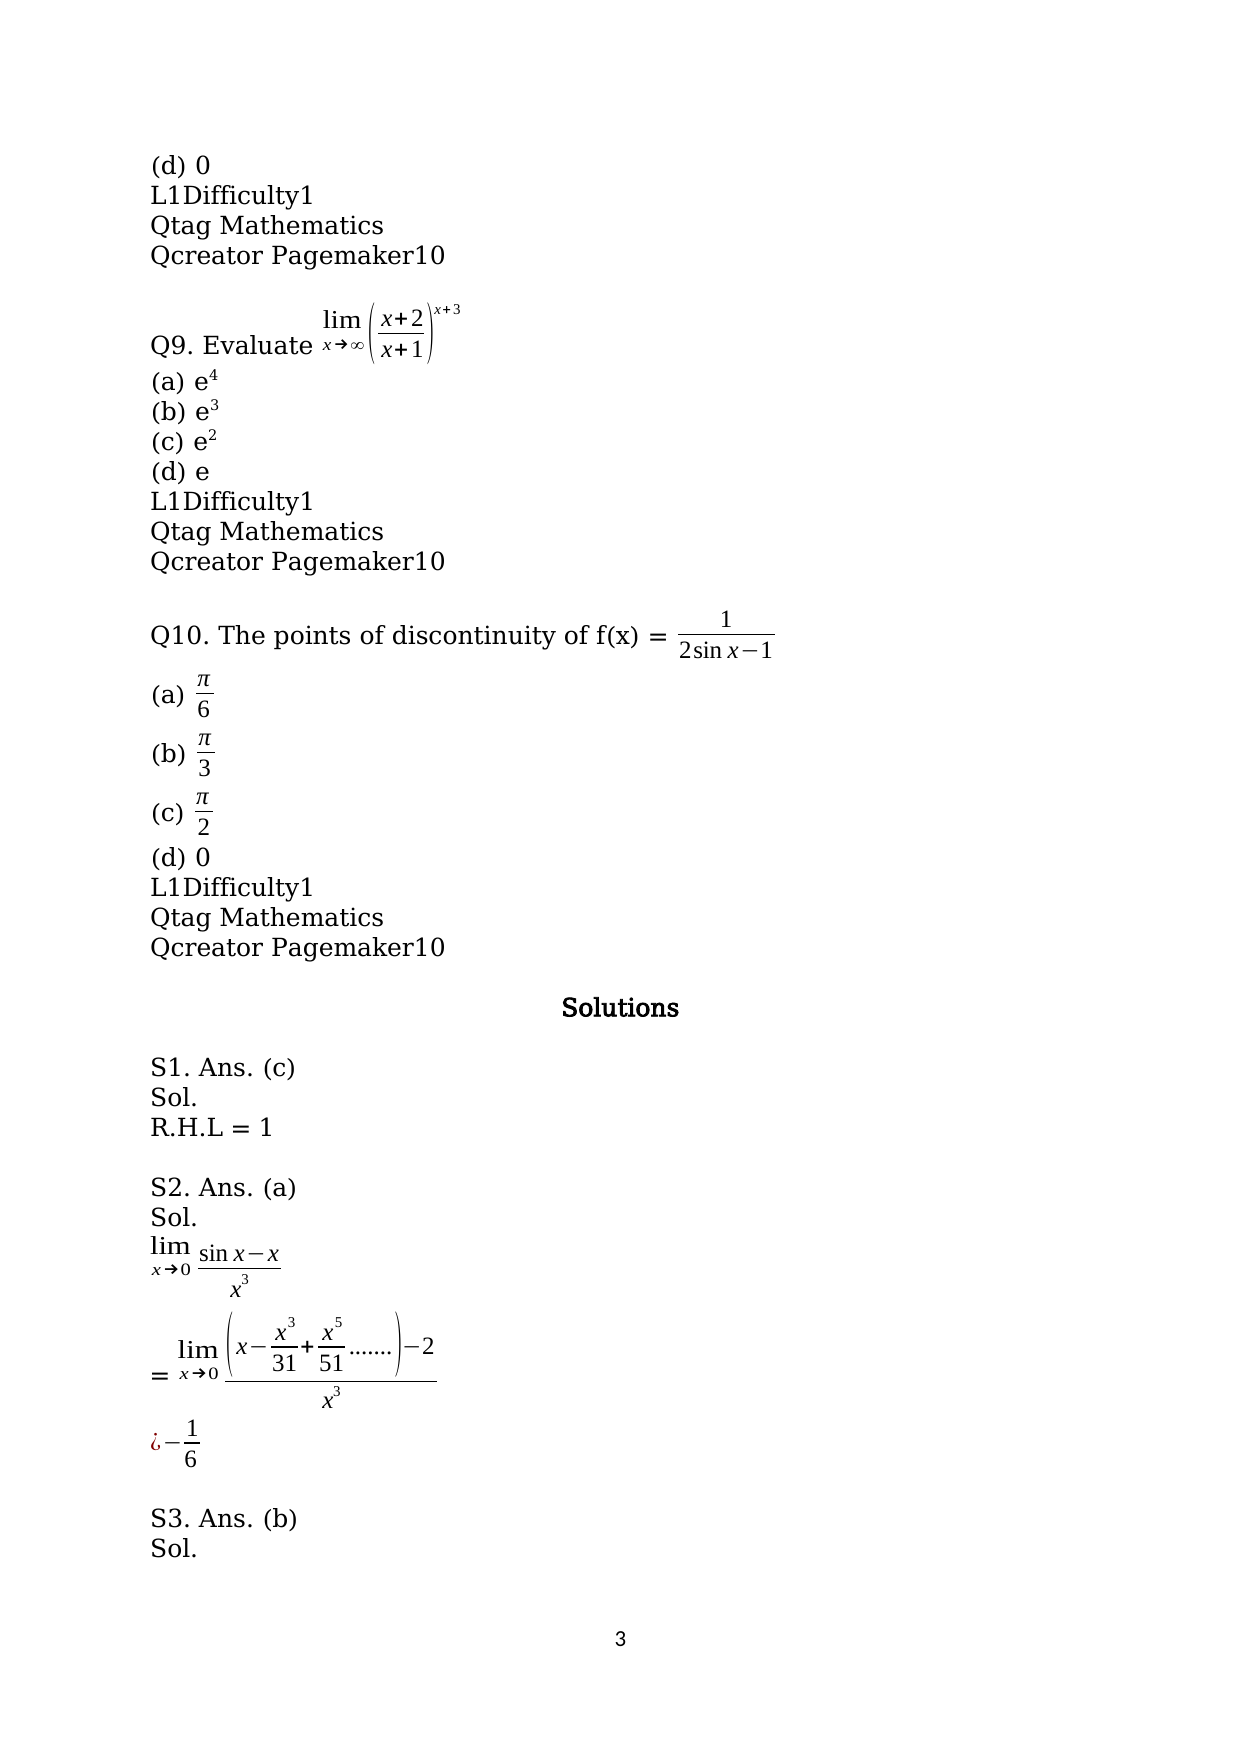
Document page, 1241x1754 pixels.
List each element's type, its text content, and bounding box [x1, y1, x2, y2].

list = [150, 1310, 1090, 1414]
list (b) [150, 723, 1090, 782]
list Sol. [150, 1201, 1090, 1231]
text L1Difficulty1 [150, 180, 1090, 210]
list R.H.L = 1 [150, 1111, 1090, 1141]
list Qcreator Pagemaker10 [150, 240, 1090, 270]
list (b) e3 [150, 396, 1090, 426]
list (d) 0 [150, 841, 1090, 871]
list (a) e4 [150, 366, 1090, 396]
text Qtag Mathematics [150, 516, 1090, 546]
list Q9. Evaluate [150, 300, 1090, 366]
list Q10. The points of discontinuity of f(x) = [150, 606, 1090, 664]
list Qcreator Pagemaker10 [150, 546, 1090, 576]
list (a) [150, 664, 1090, 723]
list S2. Ans. (a) [150, 1171, 1090, 1201]
list S3. Ans. (b) [150, 1503, 1090, 1533]
text L1Difficulty1 [150, 871, 1090, 901]
list (d) 0 [150, 150, 1090, 180]
list Solutions [150, 991, 1090, 1021]
list (d) e [150, 456, 1090, 486]
list Sol. [150, 1533, 1090, 1563]
list (c) e2 [150, 426, 1090, 456]
text Qtag Mathematics [150, 901, 1090, 931]
list S1. Ans. (c) [150, 1051, 1090, 1081]
text Qtag Mathematics [150, 210, 1090, 240]
text L1Difficulty1 [150, 486, 1090, 516]
list (c) [150, 782, 1090, 841]
list Sol. [150, 1081, 1090, 1111]
list Qcreator Pagemaker10 [150, 931, 1090, 961]
